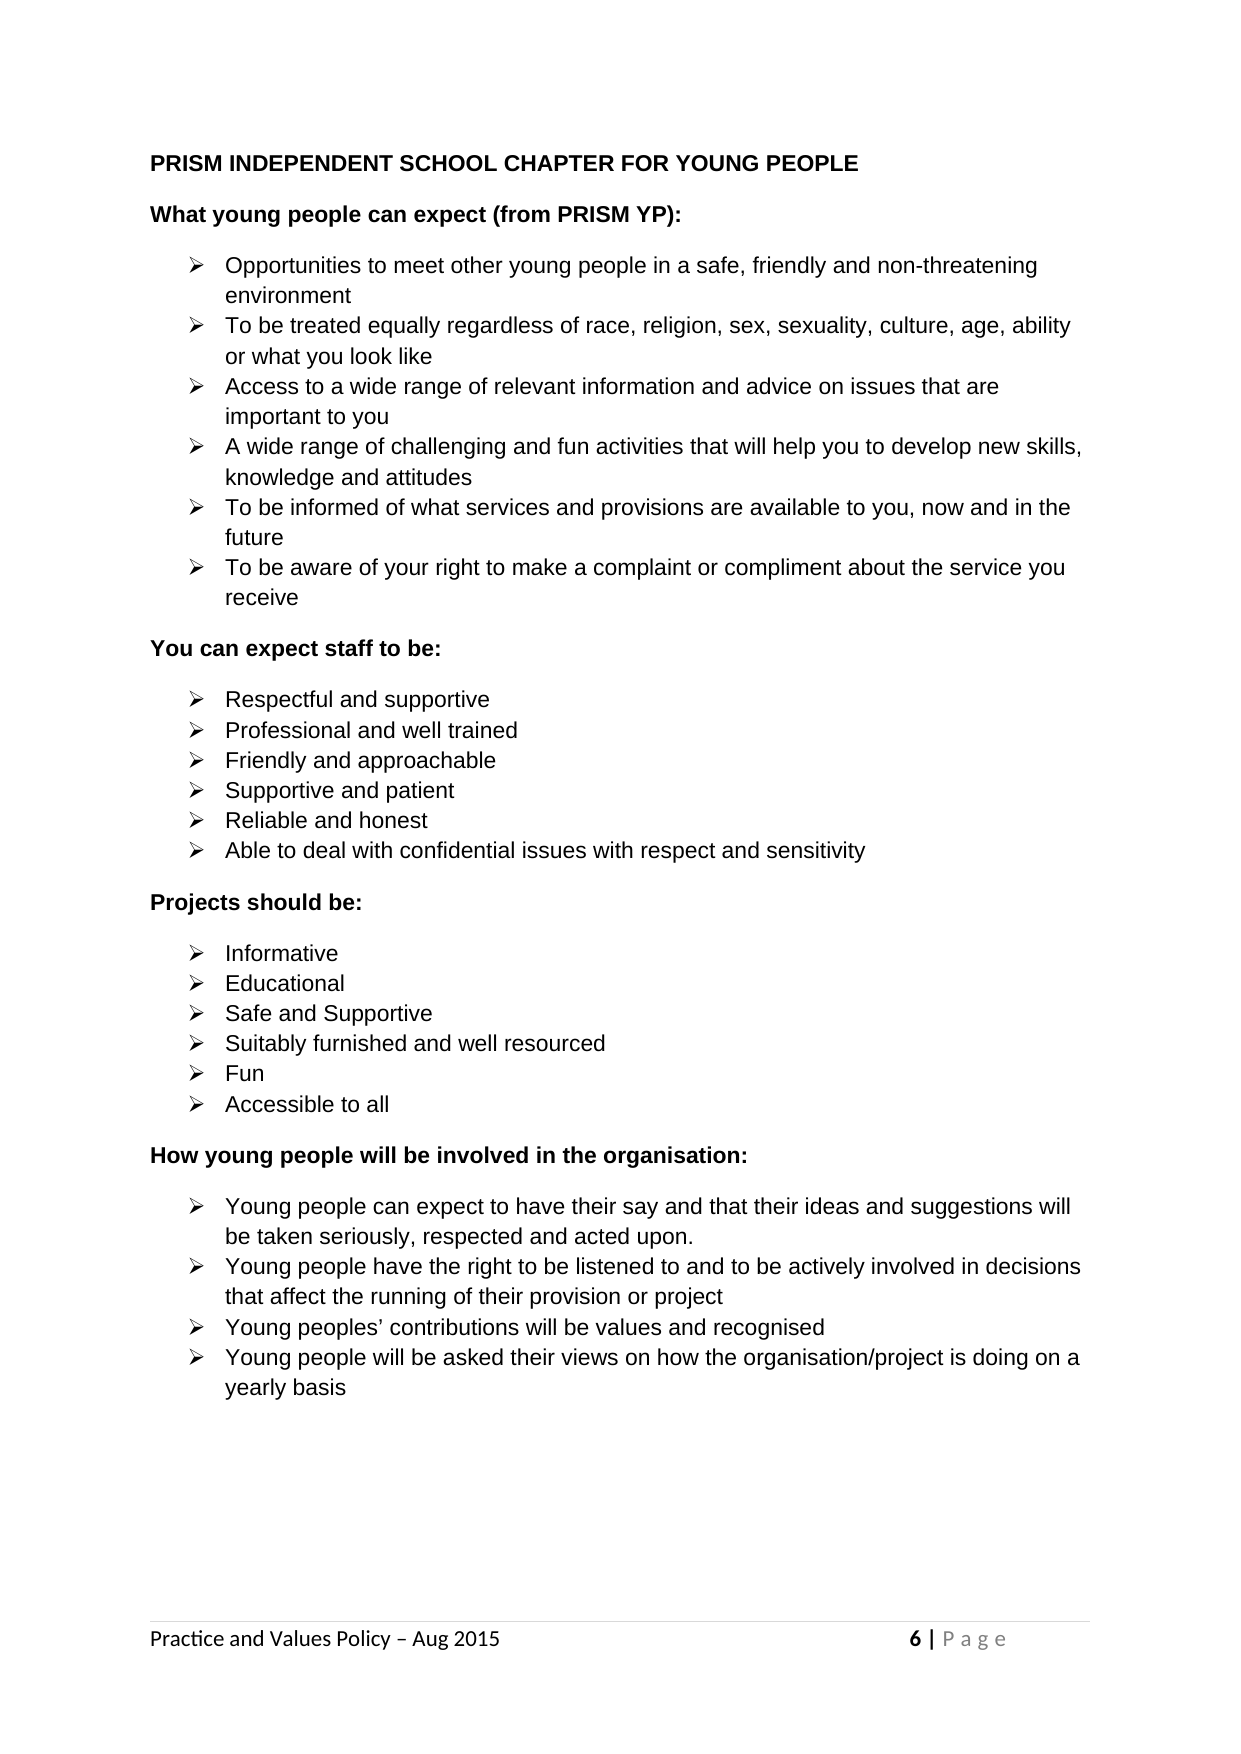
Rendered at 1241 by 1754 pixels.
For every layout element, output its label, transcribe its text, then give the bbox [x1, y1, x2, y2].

text How young people will be involved in the organisation: [150, 1142, 1090, 1168]
list Opportunities to meet other young people in a safe, friendly and non-threatening environment [187, 252, 1090, 309]
list To be aware of your right to make a complaint or compliment about the service you receive [187, 554, 1090, 611]
list Friendly and approachable [187, 747, 1090, 773]
text PRISM INDEPENDENT SCHOOL CHAPTER FOR YOUNG PEOPLE [150, 150, 1090, 176]
text What young people can expect (from PRISM YP): [150, 201, 1090, 227]
list Young people will be asked their views on how the organisation/project is doing on a yearly basis [187, 1344, 1090, 1400]
list Reliable and honest [187, 807, 1090, 834]
list Access to a wide range of relevant information and advice on issues that are important to you [187, 373, 1090, 429]
list A wide range of challenging and fun activities that will help you to develop new skills, knowledge and attitudes [187, 433, 1090, 490]
list Safe and Supportive [187, 1000, 1090, 1026]
list Professional and well trained [187, 717, 1090, 743]
text You can expect staff to be: [150, 635, 1090, 662]
list Able to deal with confidential issues with respect and sensitivity [187, 837, 1090, 864]
list Informative [187, 939, 1090, 966]
list Respectful and supportive [187, 686, 1090, 713]
list Educational [187, 970, 1090, 996]
text Projects should be: [150, 888, 1090, 915]
list Supportive and patient [187, 777, 1090, 803]
list Young peoples’ contributions will be values and recognised [187, 1313, 1090, 1340]
list Young people can expect to have their say and that their ideas and suggestions will be taken seriously, respected and acted upon. [187, 1193, 1090, 1249]
list Suitably furnished and well resourced [187, 1030, 1090, 1057]
list To be treated equally regardless of race, religion, sex, sexuality, culture, age, ability or what you look like [187, 312, 1090, 369]
list Young people have the right to be listened to and to be actively involved in decisions that affect the running of their provision or project [187, 1253, 1090, 1310]
list To be informed of what services and provisions are available to you, now and in the future [187, 494, 1090, 550]
list Accessible to all [187, 1091, 1090, 1117]
list Fun [187, 1060, 1090, 1087]
